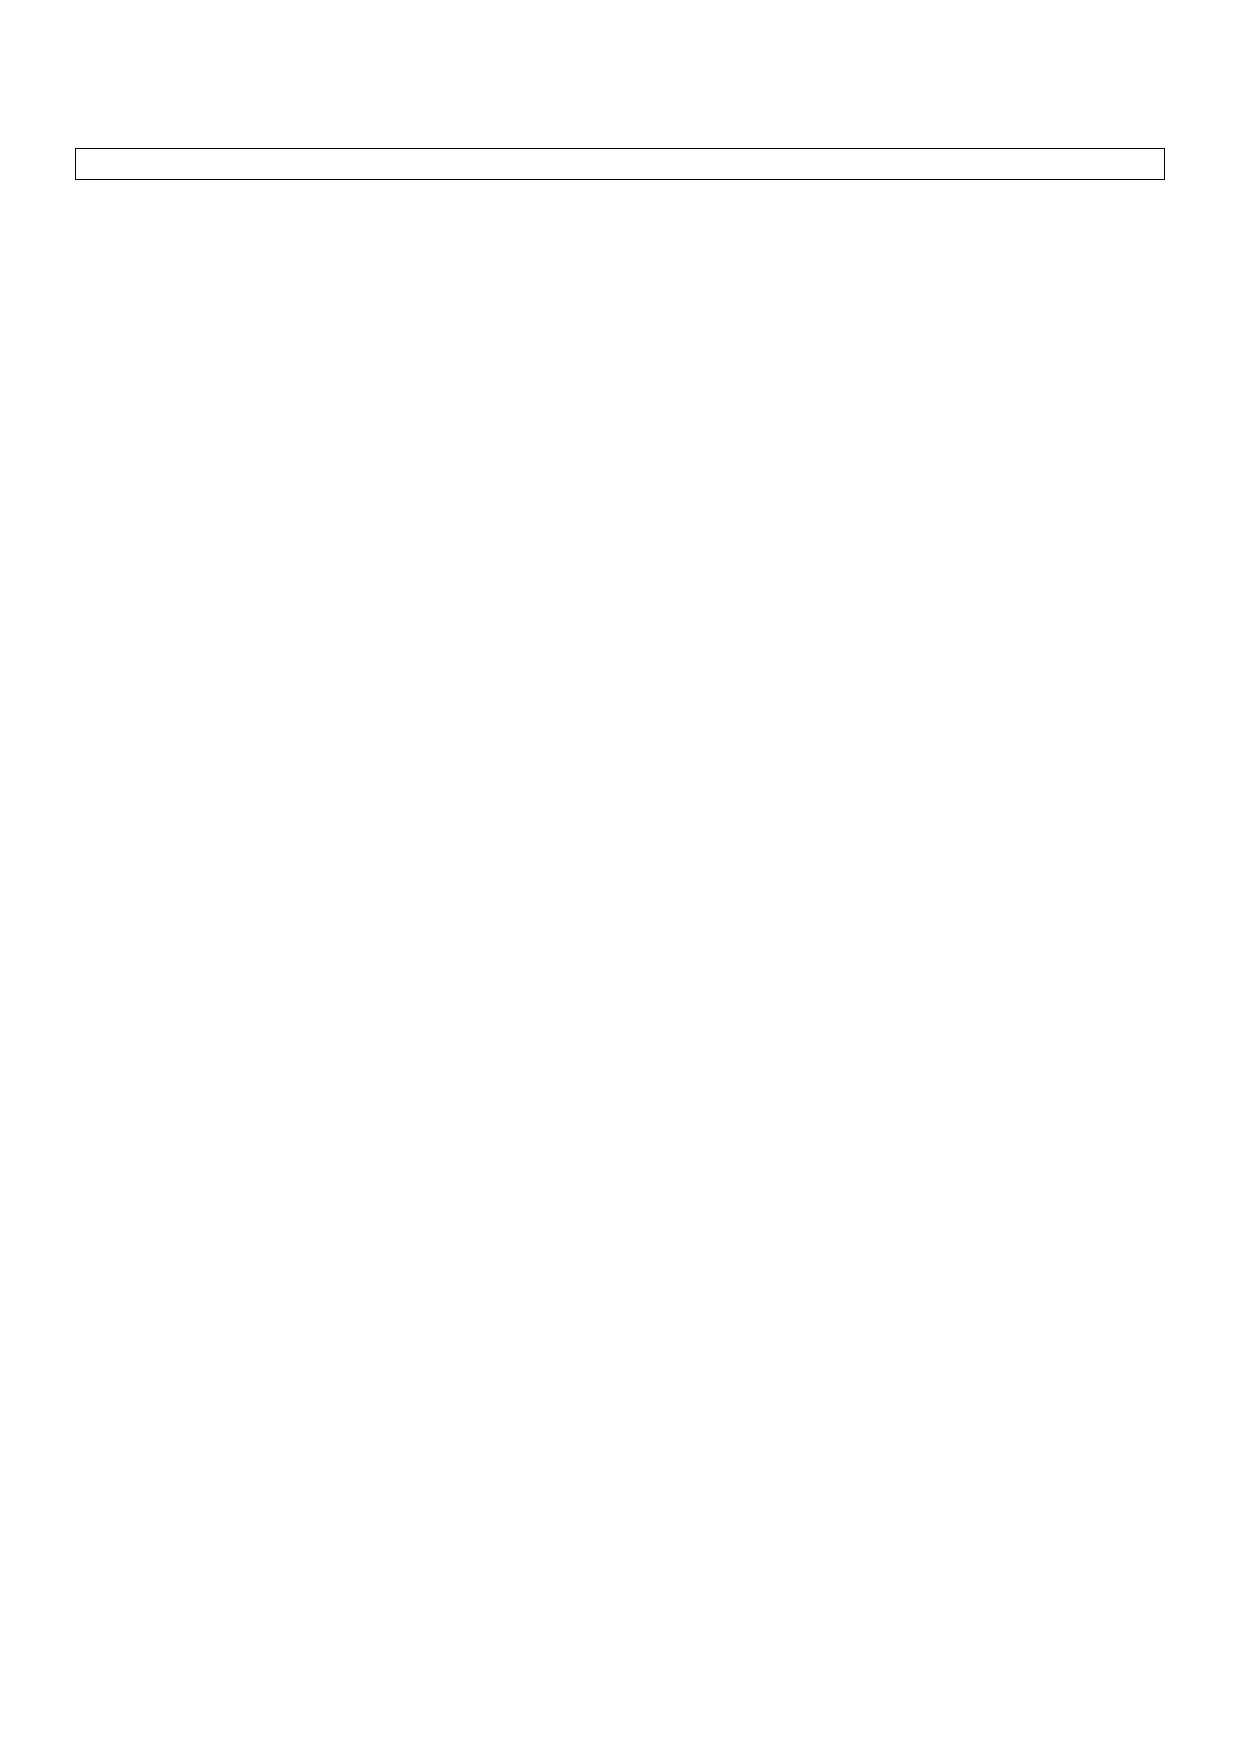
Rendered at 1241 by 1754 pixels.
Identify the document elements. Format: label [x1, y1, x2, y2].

table_header [76, 149, 1164, 179]
